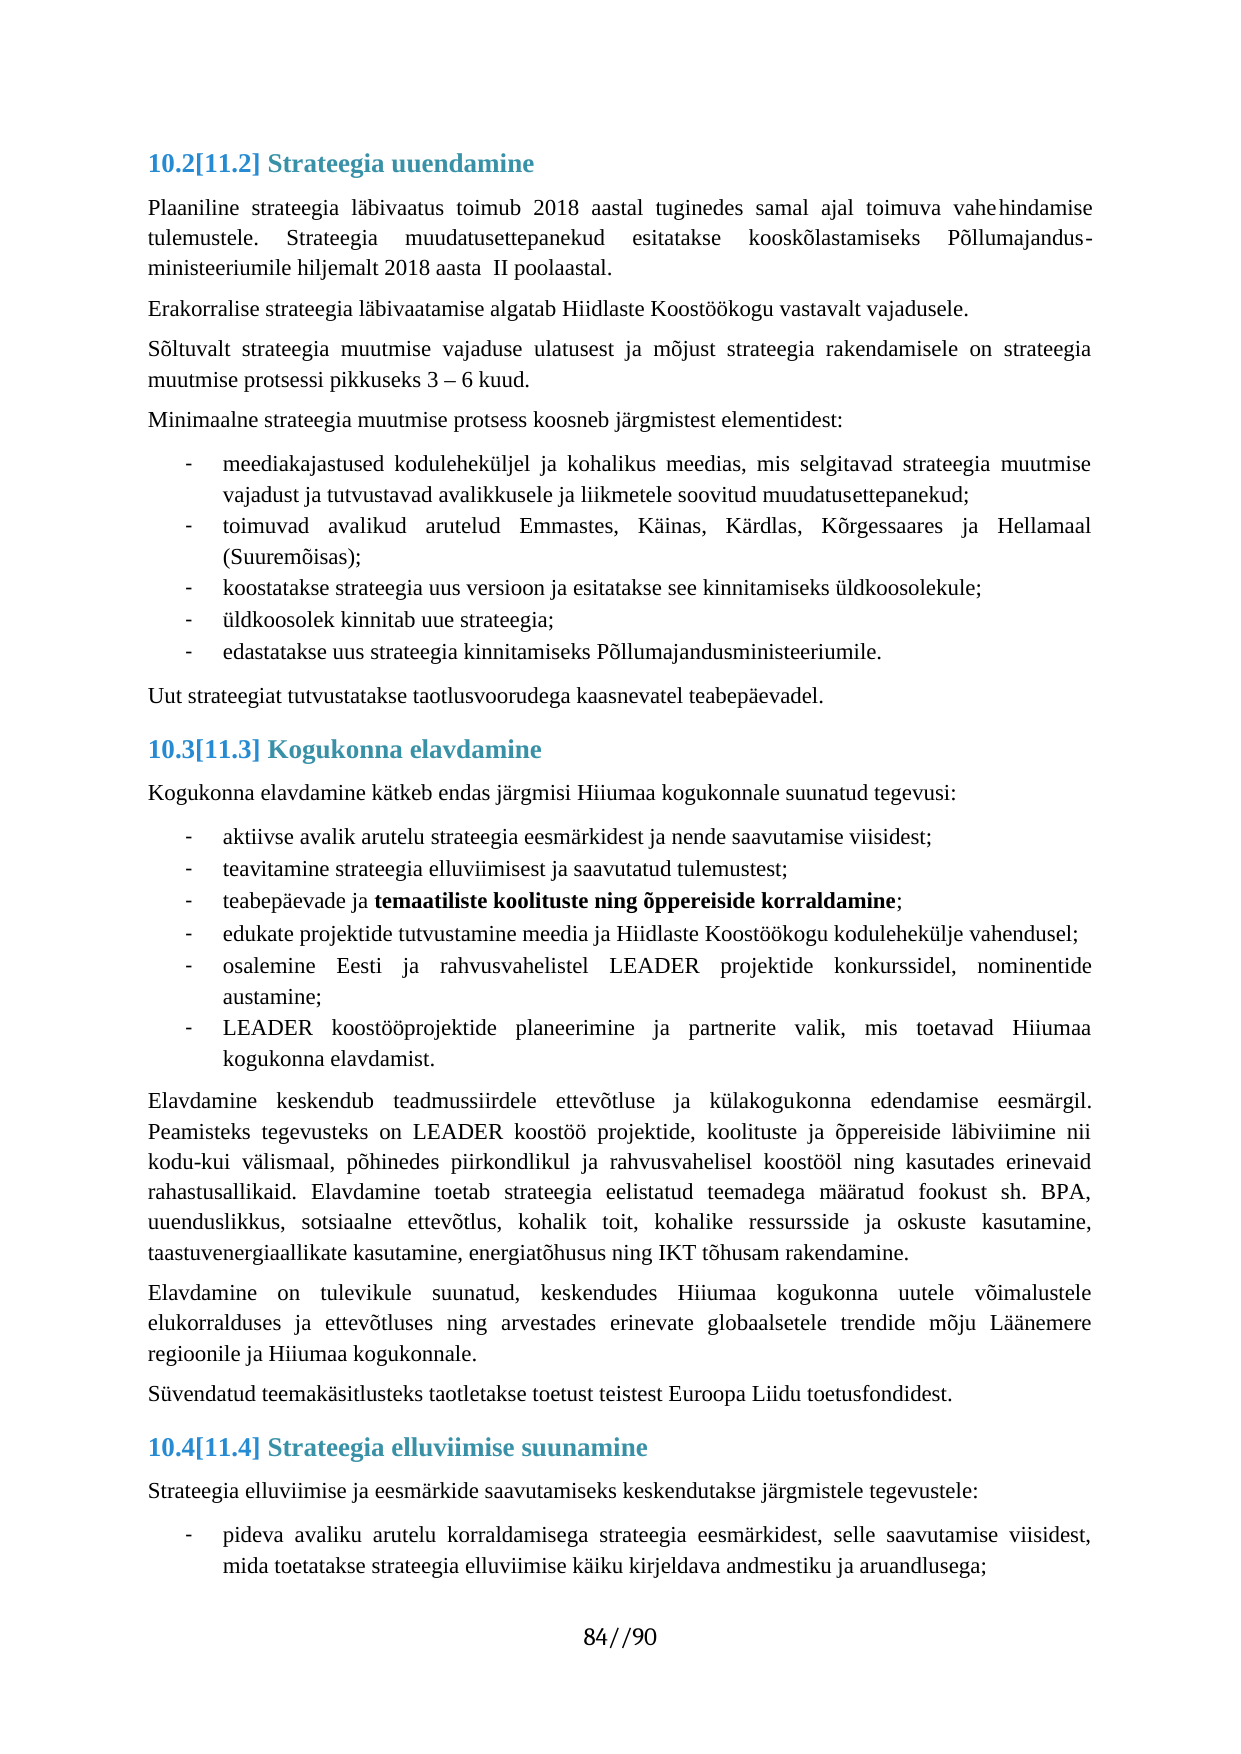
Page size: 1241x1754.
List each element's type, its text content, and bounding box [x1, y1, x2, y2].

text Süvendatud teemakäsitlusteks taotletakse toetust teistest Euroopa Liidu toetusfondidest. [148, 1380, 1093, 1407]
text Erakorralise strateegia läbivaatamise algatab Hiidlaste Koostöökogu vastavalt vajadusele. [148, 295, 1093, 321]
text Plaaniline strateegia läbivaatus toimub 2018 aastal tuginedes samal ajal toimuva vahehindamise tulemustele. Strateegia muudatusettepanekud esitatakse kooskõlastamiseks Põllumajandusministeeriumile hiljemalt 2018 aasta II poolaastal. [148, 194, 1093, 281]
list üldkoosolek kinnitab uue strateegia; [185, 605, 1093, 633]
list toimuvad avalikud arutelud Emmastes, Käinas, Kärdlas, Kõrgessaares ja Hellamaal (Suuremõisas); [185, 511, 1093, 569]
list osalemine Eesti ja rahvusvahelistel LEADER projektide konkurssidel, nominentide austamine; [185, 951, 1093, 1009]
list LEADER koostööprojektide planeerimine ja partnerite valik, mis toetavad Hiiumaa kogukonna elavdamist. [185, 1013, 1093, 1071]
text Sõltuvalt strateegia muutmise vajaduse ulatusest ja mõjust strateegia rakendamisele on strateegia muutmise protsessi pikkuseks 3 – 6 kuud. [148, 335, 1093, 392]
text Elavdamine keskendub teadmussiirdele ettevõtluse ja külakogukonna edendamise eesmärgil. Peamisteks tegevusteks on LEADER koostöö projektide, koolituste ja õppereiside läbiviimine nii kodu-kui välismaal, põhinedes piirkondlikul ja rahvusvahelisel koostööl ning kasutades erinevaid rahastusallikaid. Elavdamine toetab strateegia eelistatud teemadega määratud fookust sh. BPA, uuenduslikkus, sotsiaalne ettevõtlus, kohalik toit, kohalike ressursside ja oskuste kasutamine, taastuvenergiaallikate kasutamine, energiatõhusus ning IKT tõhusam rakendamine. [148, 1087, 1093, 1265]
list teabepäevade ja temaatiliste koolituste ning õppereiside korraldamine; [185, 886, 1093, 914]
list koostatakse strateegia uus versioon ja esitatakse see kinnitamiseks üldkoosolekule; [185, 573, 1093, 601]
subtitle Strateegia elluviimise suunamine [148, 1431, 1093, 1462]
list aktiivse avalik arutelu strateegia eesmärkidest ja nende saavutamise viisidest; [185, 822, 1093, 850]
text Strateegia elluviimise ja eesmärkide saavutamiseks keskendutakse järgmistele tegevustele: [148, 1477, 1093, 1504]
list pideva avaliku arutelu korraldamisega strateegia eesmärkidest, selle saavutamise viisidest, mida toetatakse strateegia elluviimise käiku kirjeldava andmestiku ja aruandlusega; [185, 1520, 1093, 1578]
text Elavdamine on tulevikule suunatud, keskendudes Hiiumaa kogukonna uutele võimalustele elukorralduses ja ettevõtluses ning arvestades erinevate globaalsetele trendide mõju Läänemere regioonile ja Hiiumaa kogukonnale. [148, 1279, 1093, 1366]
list edastatakse uus strateegia kinnitamiseks Põllumajandusministeeriumile. [185, 637, 1093, 666]
list teavitamine strateegia elluviimisest ja saavutatud tulemustest; [185, 854, 1093, 882]
list edukate projektide tutvustamine meedia ja Hiidlaste Koostöökogu kodulehekülje vahendusel; [185, 919, 1093, 947]
subtitle Strateegia uuendamine [148, 148, 1093, 179]
text Kogukonna elavdamine kätkeb endas järgmisi Hiiumaa kogukonnale suunatud tegevusi: [148, 779, 1093, 806]
text Uut strateegiat tutvustatakse taotlusvoorudega kaasnevatel teabepäevadel. [148, 682, 1093, 708]
list meediakajastused koduleheküljel ja kohalikus meedias, mis selgitavad strateegia muutmise vajadust ja tutvustavad avalikkusele ja liikmetele soovitud muudatusettepanekud; [185, 449, 1093, 507]
text Minimaalne strateegia muutmise protsess koosneb järgmistest elementidest: [148, 406, 1093, 433]
subtitle Kogukonna elavdamine [148, 733, 1093, 764]
